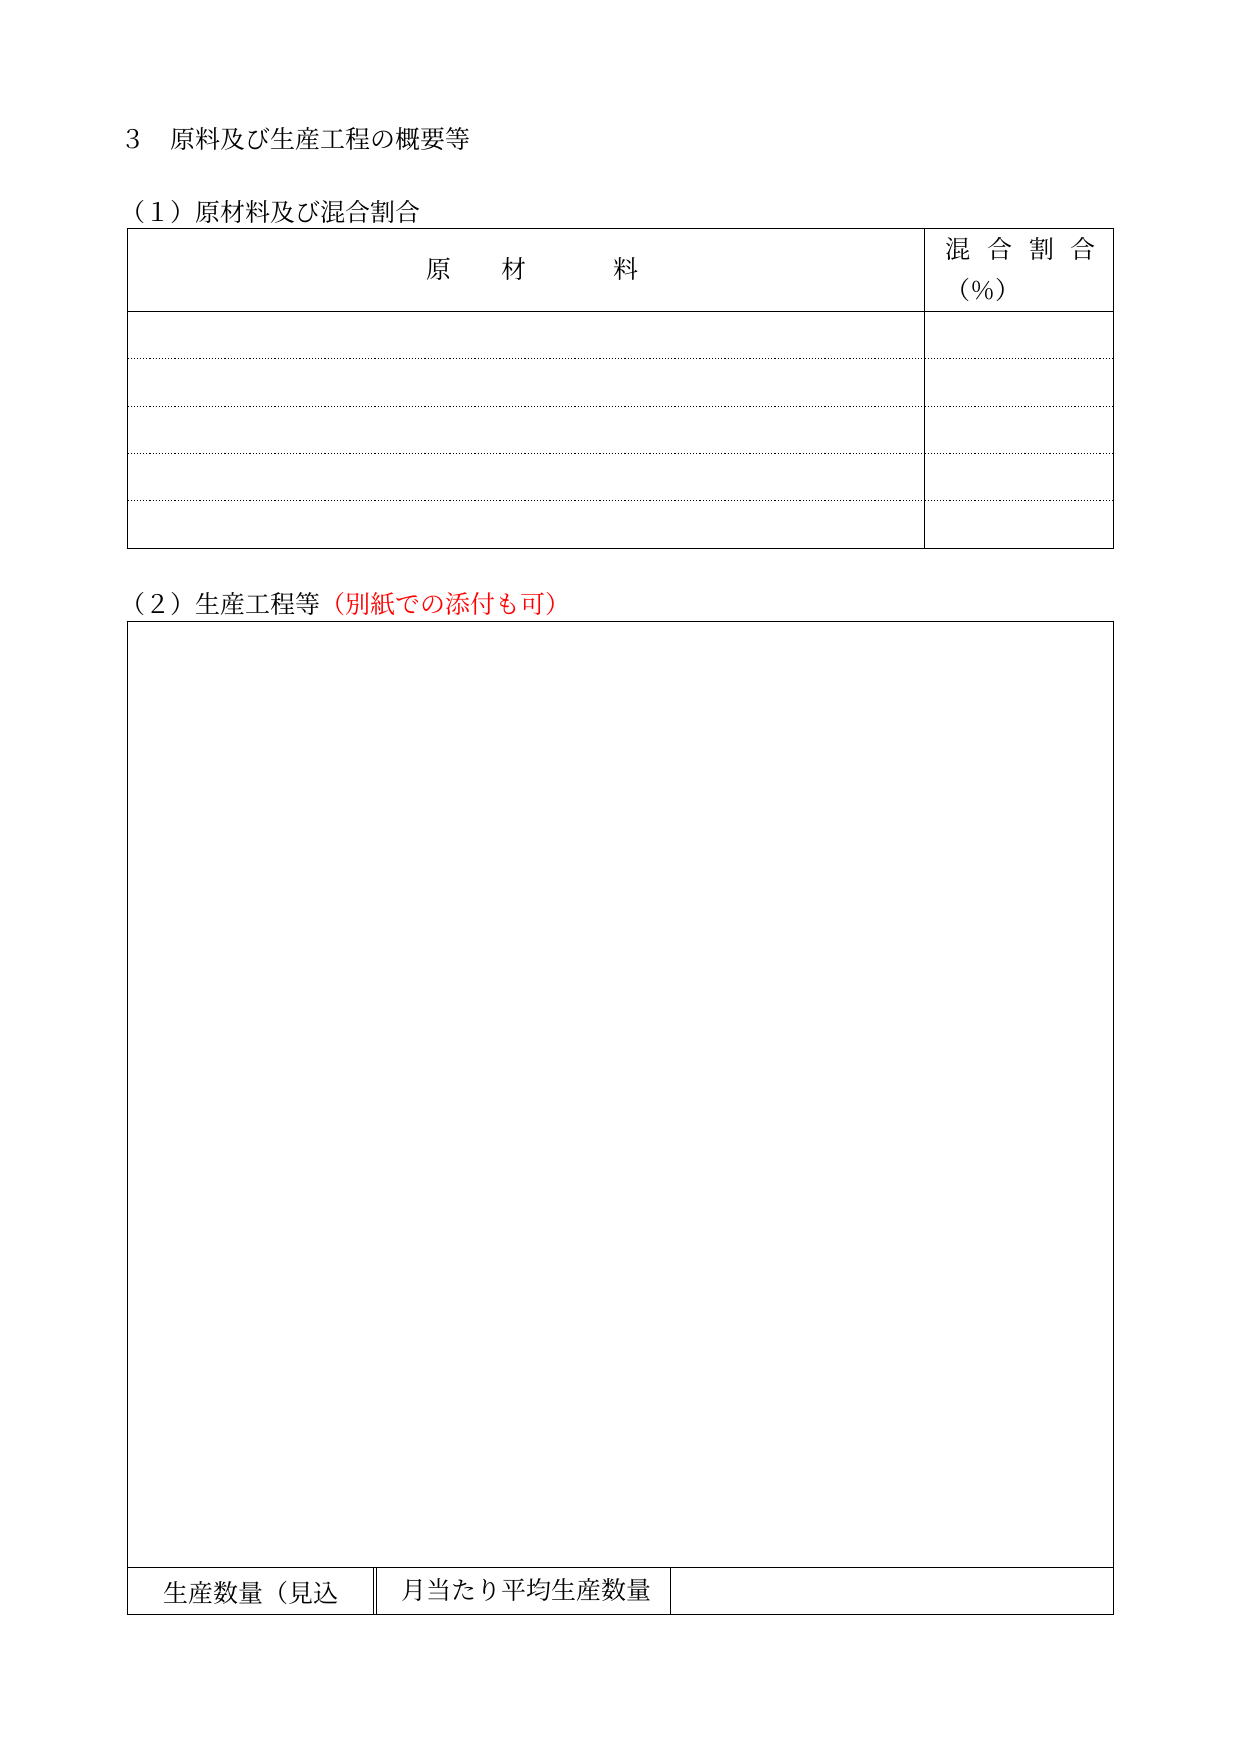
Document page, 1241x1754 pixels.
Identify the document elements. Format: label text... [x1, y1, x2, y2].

table_header 混合割合（％） [925, 229, 1113, 311]
table_cell [671, 1568, 1113, 1614]
table_cell 月当たり平均生産数量 [377, 1568, 670, 1614]
table_cell [925, 500, 1113, 547]
table_cell [128, 406, 428, 453]
text （１）原材料及び混合割合 [120, 192, 1120, 228]
table_cell [428, 358, 924, 406]
table_cell [925, 406, 1113, 453]
table_cell 生産数量（見込み） [128, 1568, 373, 1614]
table_cell [925, 453, 1113, 500]
table_cell [428, 312, 924, 358]
table_header [128, 622, 1113, 1567]
table_cell [128, 312, 428, 358]
table_cell [428, 406, 924, 453]
table_cell [428, 453, 924, 500]
table_cell [428, 500, 924, 547]
text ３ 原料及び生産工程の概要等 [120, 120, 1120, 156]
table_cell [128, 500, 428, 547]
table_cell [925, 358, 1113, 406]
table_cell [128, 358, 428, 406]
table_cell [128, 453, 428, 500]
table_header 原材料 [128, 229, 924, 311]
table_cell [925, 312, 1113, 358]
text （２）生産工程等（別紙での添付も可） [120, 584, 1120, 621]
